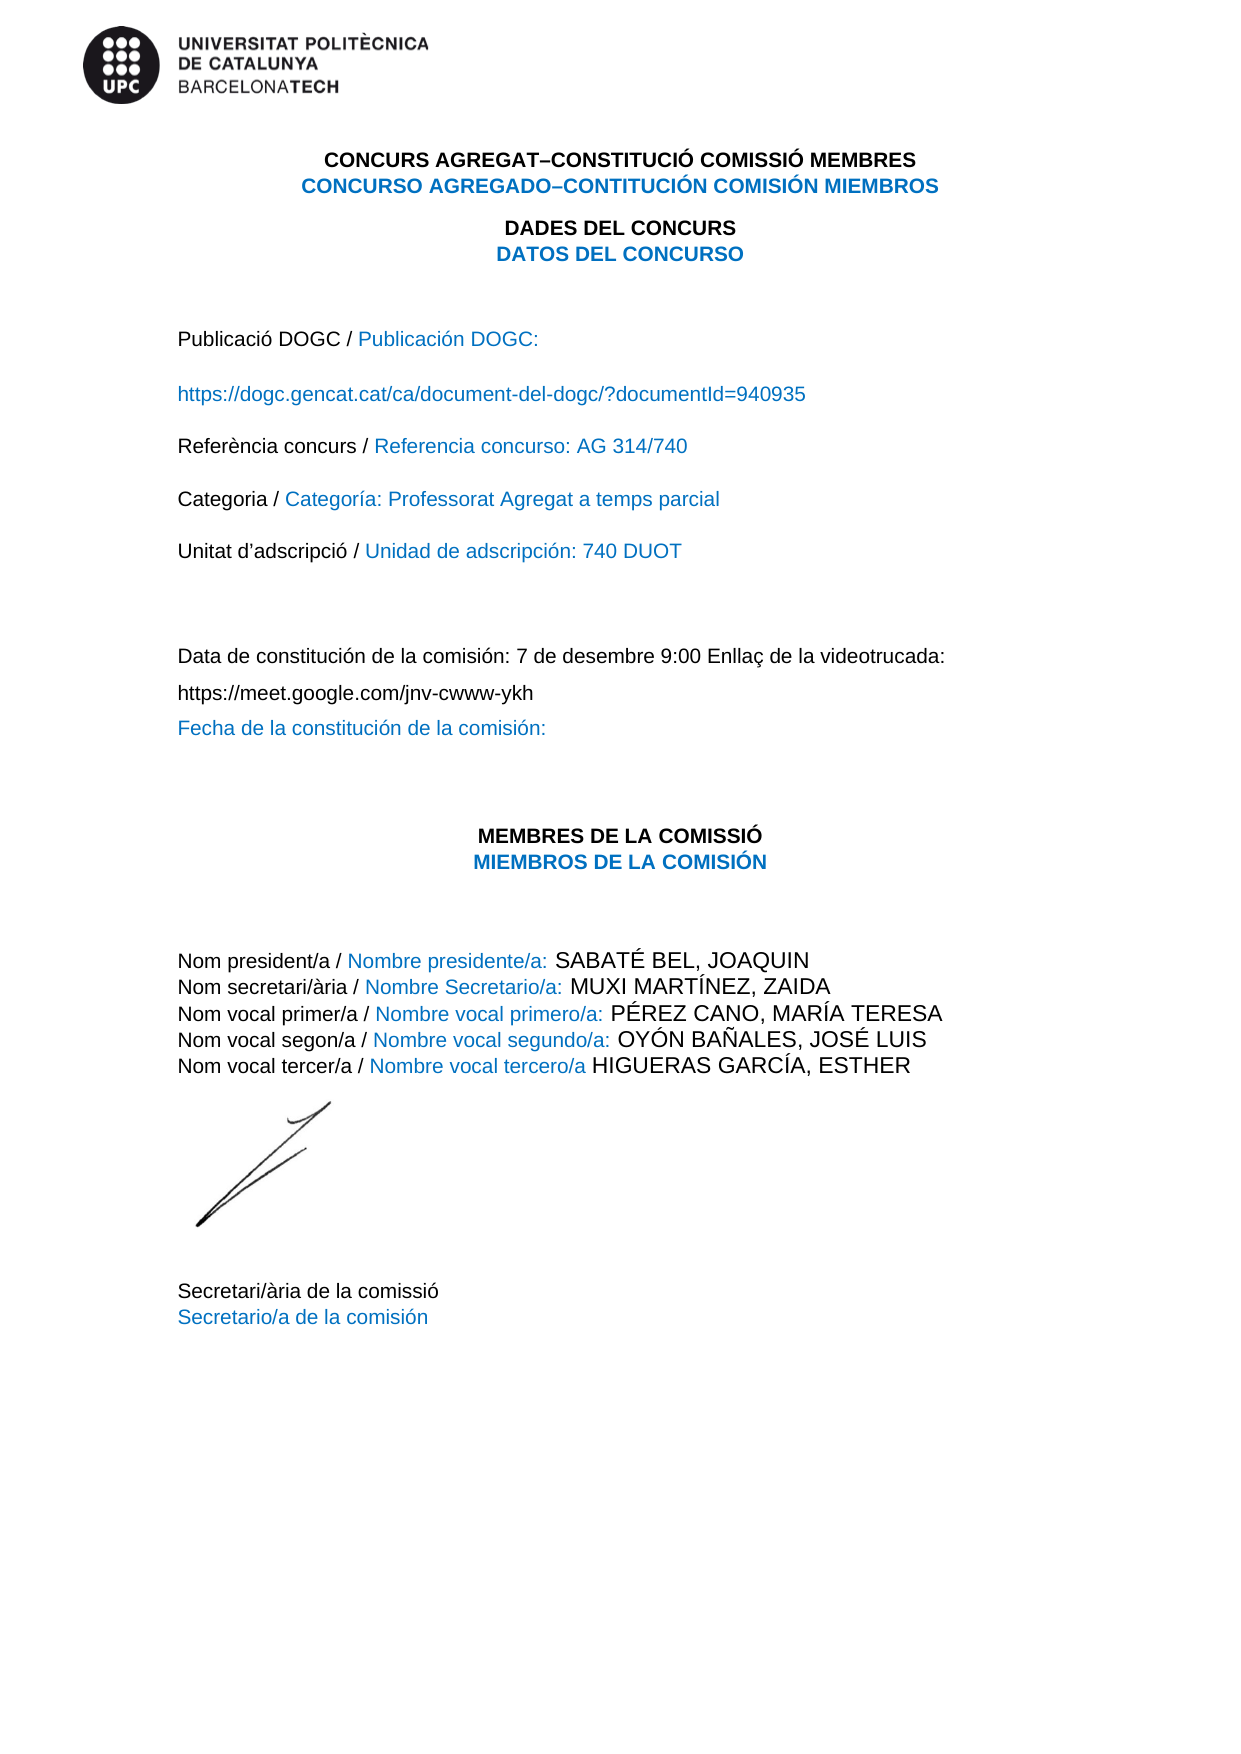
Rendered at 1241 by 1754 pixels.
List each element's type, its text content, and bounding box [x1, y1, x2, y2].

text Data de constitución de la comisión: 7 de desembre 9:00 Enllaç de la videotrucada: https://meet.google.com/jnv-cwww-ykh Fecha de la constitución de la comisión: [177, 644, 1063, 740]
picture [83, 26, 429, 104]
text Referència concurs / Referencia concurso: AG 314/740 [177, 434, 1063, 458]
text MEMBRES DE LA COMISSIÓ MIEMBROS DE LA COMISIÓN [177, 824, 1063, 873]
text DADES DEL CONCURS DATOS DEL CONCURSO [177, 216, 1063, 266]
picture [177, 1078, 361, 1249]
text https://dogc.gencat.cat/ca/document-del-dogc/?documentId=940935 [177, 381, 1063, 405]
text Nom vocal tercer/a / Nombre vocal tercero/a HIGUERAS GARCÍA, ESTHER [177, 1052, 1063, 1078]
text Publicació DOGC / Publicación DOGC: [177, 327, 1063, 351]
text Secretari/ària de la comissió Secretario/a de la comisión [177, 1279, 1063, 1329]
text Nom vocal primer/a / Nombre vocal primero/a: PÉREZ CANO, MARÍA TERESA [177, 999, 1063, 1026]
text Nom secretari/ària / Nombre Secretario/a: MUXI MARTÍNEZ, ZAIDA [177, 973, 1063, 999]
text Nom president/a / Nombre presidente/a: SABATÉ BEL, JOAQUIN [177, 947, 1063, 973]
text Unitat d’adscripció / Unidad de adscripción: 740 DUOT [177, 539, 1063, 563]
text Categoria / Categoría: Professorat Agregat a temps parcial [177, 487, 1063, 511]
text CONCURS AGREGAT–CONSTITUCIÓ COMISSIÓ MEMBRES CONCURSO AGREGADO–CONTITUCIÓN COMISIÓN MIEMBROS [177, 148, 1063, 197]
text Nom vocal segon/a / Nombre vocal segundo/a: OYÓN BAÑALES, JOSÉ LUIS [177, 1026, 1063, 1052]
